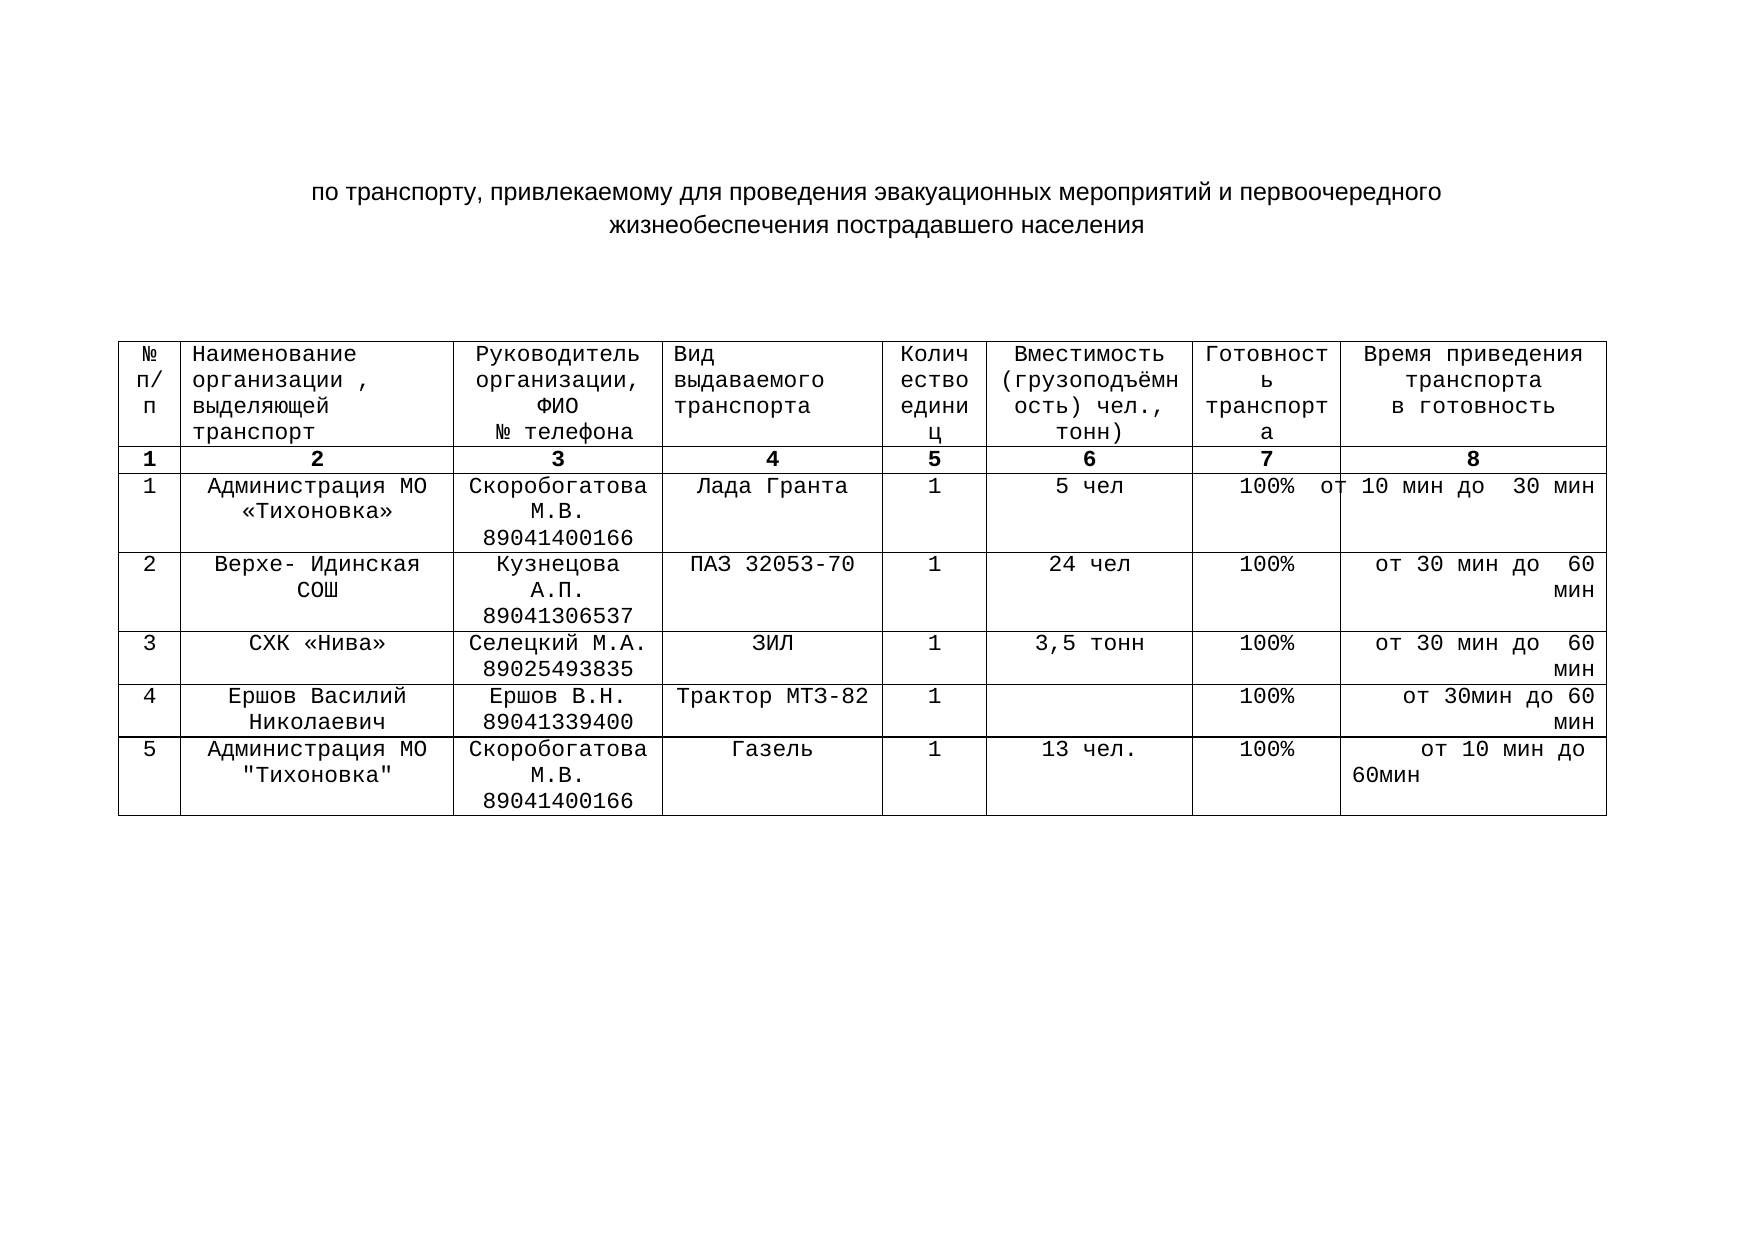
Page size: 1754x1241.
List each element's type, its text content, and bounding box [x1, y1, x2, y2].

table_cell [987, 685, 1192, 736]
table_cell 5 чел [987, 474, 1192, 552]
table_cell 1 [883, 685, 986, 736]
table_cell 3 [119, 632, 180, 683]
table_cell 7 [1193, 447, 1340, 473]
table_header № п/п [119, 342, 180, 446]
table_header Время приведения транспорта в готовность [1341, 342, 1606, 446]
table_cell Газель [663, 738, 882, 815]
table_cell 100% [1193, 632, 1340, 683]
table_cell 8 [1341, 447, 1606, 473]
table_header Наименование организации , выделяющей транспорт [181, 342, 453, 446]
table_cell 3 [454, 447, 662, 473]
table_cell Ершов Василий Николаевич [181, 685, 453, 736]
text жизнеобеспечения пострадавшего населения [118, 210, 1636, 239]
table_cell 5 [119, 738, 180, 815]
table_cell 13 чел. [987, 738, 1192, 815]
table_cell 100% [1193, 738, 1340, 815]
table_cell 2 [181, 447, 453, 473]
table_cell Администрация МО "Тихоновка" [181, 738, 453, 815]
table_cell СХК «Нива» [181, 632, 453, 683]
table_cell 100% [1193, 553, 1340, 631]
table_cell Трактор МТЗ-82 [663, 685, 882, 736]
table_cell 5 [883, 447, 986, 473]
table_cell 3,5 тонн [987, 632, 1192, 683]
table_cell 1 [883, 738, 986, 815]
table_header Вместимость (грузоподъёмность) чел., тонн) [987, 342, 1192, 446]
table_cell от 10 мин до 30 мин [1341, 474, 1606, 552]
table_cell ПАЗ 32053-70 [663, 553, 882, 631]
table_cell Кузнецова А.П. 89041306537 [454, 553, 662, 631]
table_cell Селецкий М.А. 89025493835 [454, 632, 662, 683]
table_cell 100% [1193, 474, 1340, 552]
table_cell 1 [883, 632, 986, 683]
table_cell Скоробогатова М.В. 89041400166 [454, 738, 662, 815]
table_header Готовность транспорта [1193, 342, 1340, 446]
table_cell от 10 мин до 60мин [1341, 738, 1606, 815]
table_cell от 30 мин до 60 мин [1341, 553, 1606, 631]
table_header Количество единиц [883, 342, 986, 446]
table_cell 1 [883, 553, 986, 631]
table_cell Скоробогатова М.В. 89041400166 [454, 474, 662, 552]
table_cell 6 [987, 447, 1192, 473]
text по транспорту, привлекаемому для проведения эвакуационных мероприятий и первоочередного [118, 177, 1636, 206]
table_cell 4 [119, 685, 180, 736]
table_cell 24 чел [987, 553, 1192, 631]
table_cell 2 [119, 553, 180, 631]
table_cell Верхе- Идинская СОШ [181, 553, 453, 631]
table_cell 4 [663, 447, 882, 473]
table_cell от 30мин до 60 мин [1341, 685, 1606, 736]
table_header Руководитель организации, ФИО № телефона [454, 342, 662, 446]
table_cell 100% [1193, 685, 1340, 736]
table_cell 1 [119, 447, 180, 473]
table_cell 1 [883, 474, 986, 552]
table_cell ЗИЛ [663, 632, 882, 683]
table_cell 1 [119, 474, 180, 552]
table_cell Администрация МО «Тихоновка» [181, 474, 453, 552]
table_cell Ершов В.Н. 89041339400 [454, 685, 662, 736]
table_cell Лада Гранта [663, 474, 882, 552]
table_cell от 30 мин до 60 мин [1341, 632, 1606, 683]
table_header Вид выдаваемого транспорта [663, 342, 882, 446]
